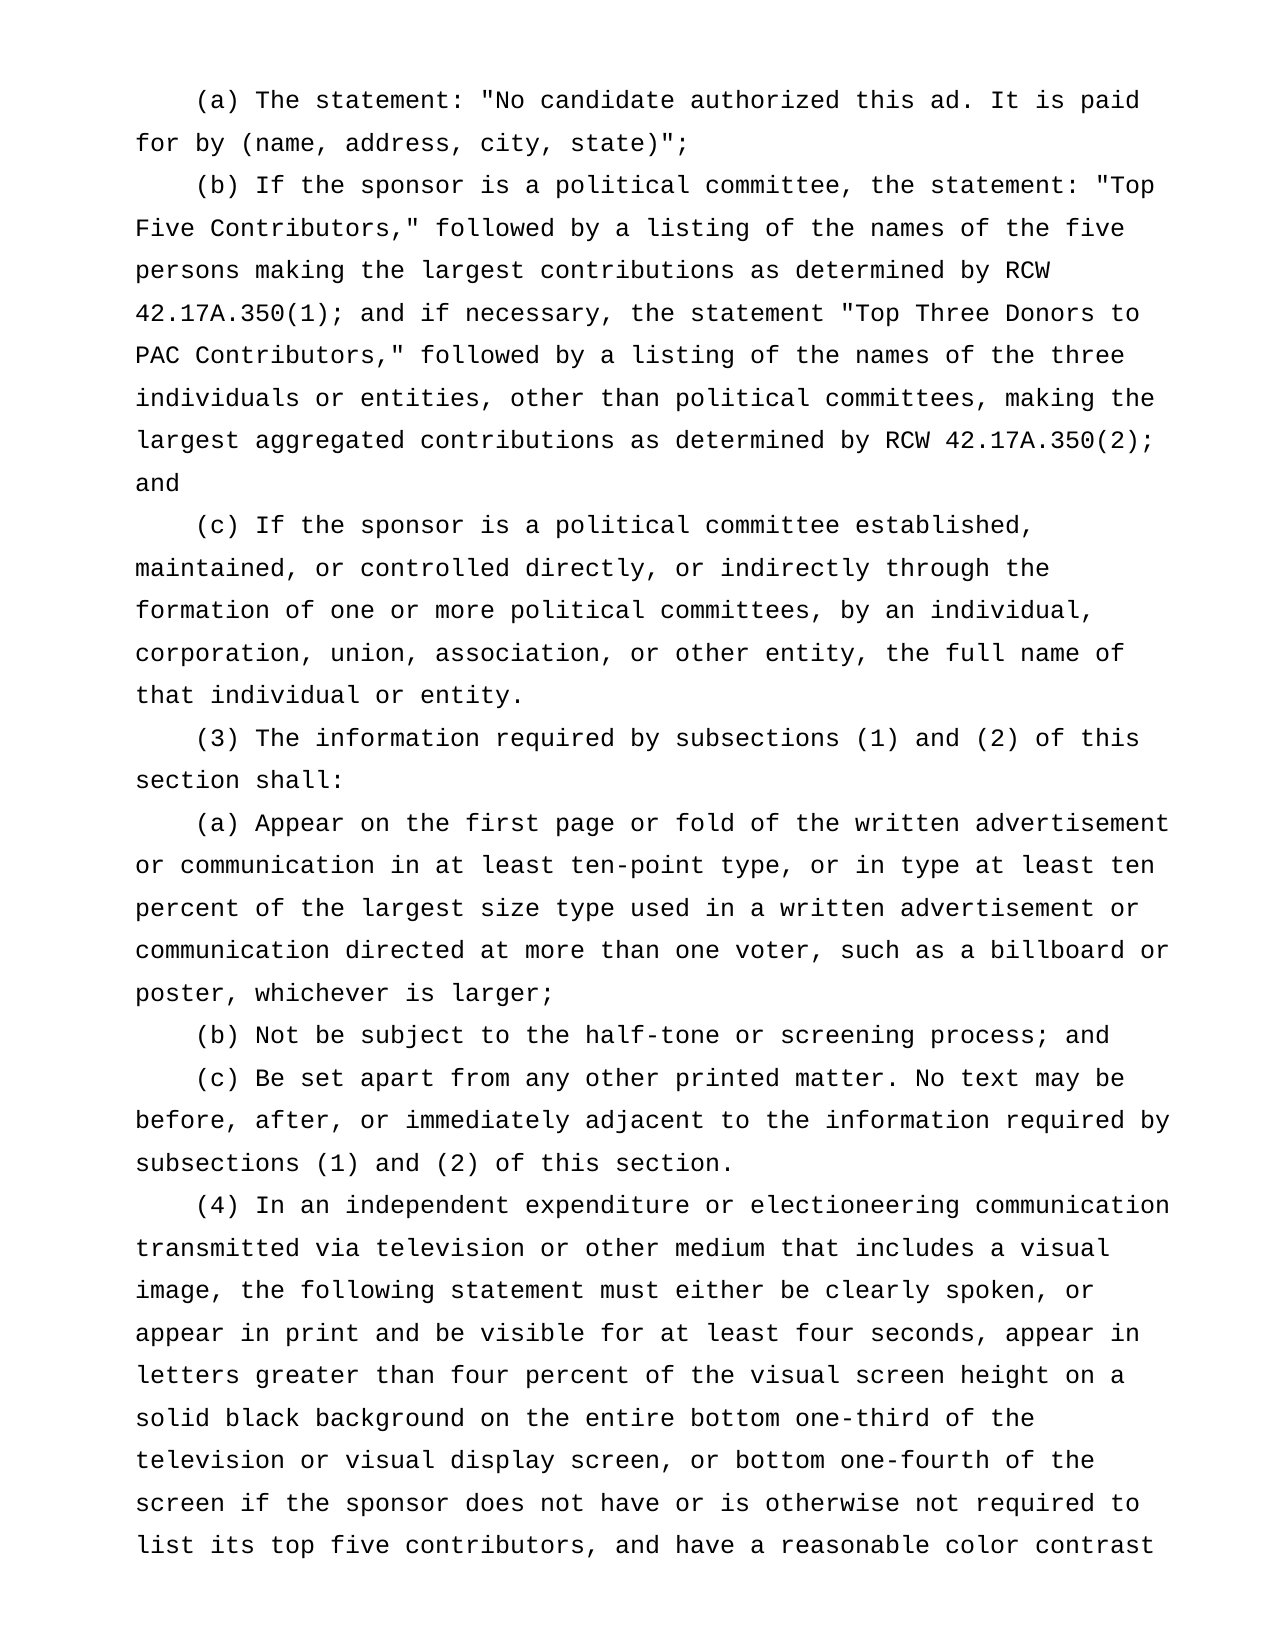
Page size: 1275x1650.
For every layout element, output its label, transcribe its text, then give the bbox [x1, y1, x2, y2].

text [135, 1180, 1170, 1562]
text (c) Be set apart from any other printed matter. No text may be before, after, or immediately adjacent to the information required by subsections (1) and (2) of this section. [135, 1052, 1170, 1180]
text (c) If the sponsor is a political committee established, maintained, or controlled directly, or indirectly through the formation of one or more political committees, by an individual, corporation, union, association, or other entity, the full name of that individual or entity. [135, 500, 1170, 712]
text (b) Not be subject to the half-tone or screening process; and [135, 1010, 1170, 1052]
text (a) The statement: "No candidate authorized this ad. It is paid for by (name, address, city, state)"; [135, 75, 1170, 160]
text (b) If the sponsor is a political committee, the statement: "Top Five Contributors," followed by a listing of the names of the five persons making the largest contributions as determined by RCW 42.17A.350(1); and if necessary, the statement "Top Three Donors to PAC Contributors," followed by a listing of the names of the three individuals or entities, other than political committees, making the largest aggregated contributions as determined by RCW 42.17A.350(2); and [135, 160, 1170, 500]
text (3) The information required by subsections (1) and (2) of this section shall: [135, 712, 1170, 797]
text (a) Appear on the first page or fold of the written advertisement or communication in at least ten-point type, or in type at least ten percent of the largest size type used in a written advertisement or communication directed at more than one voter, such as a billboard or poster, whichever is larger; [135, 797, 1170, 1010]
